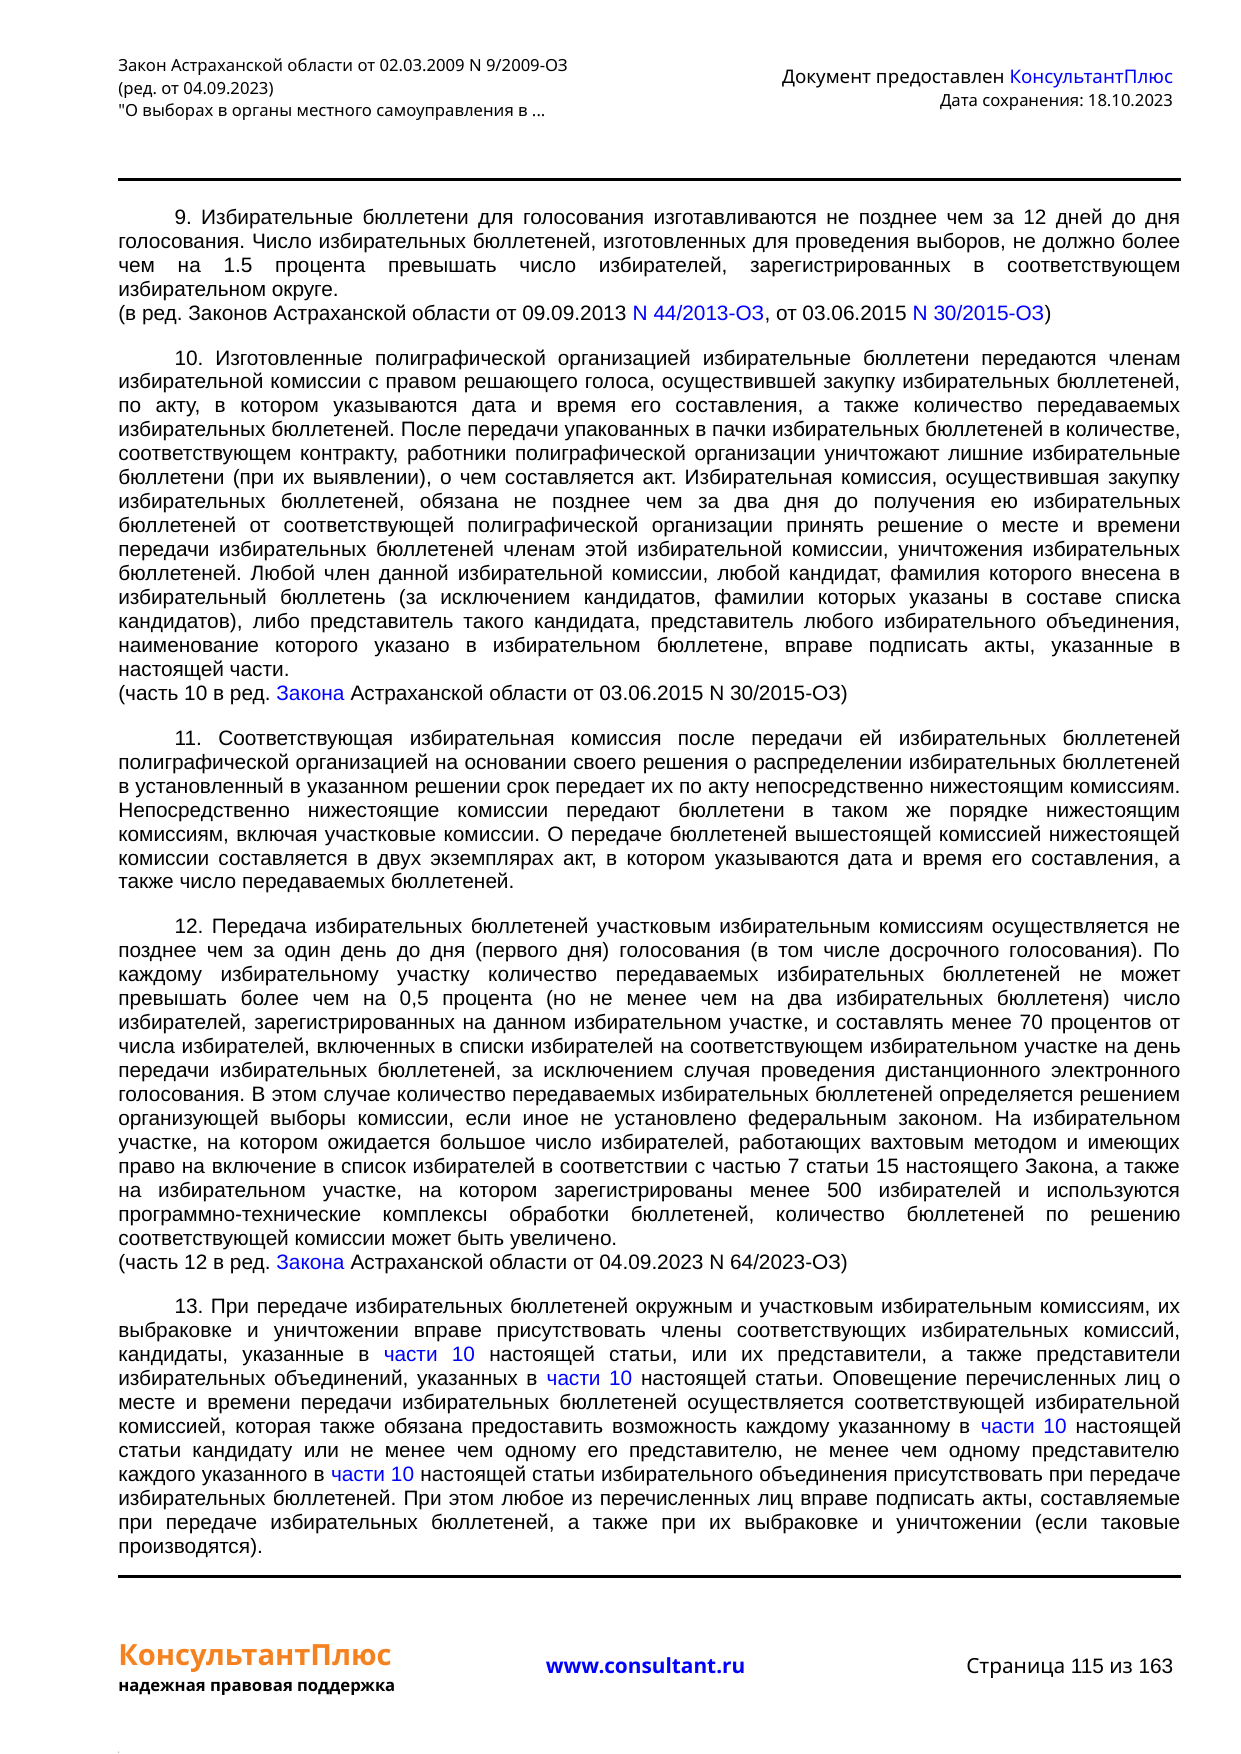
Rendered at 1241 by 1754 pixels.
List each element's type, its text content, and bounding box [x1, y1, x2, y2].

text (часть 12 в ред. Закона Астраханской области от 04.09.2023 N 64/2023-ОЗ) [118, 1249, 1181, 1273]
text 9. Избирательные бюллетени для голосования изготавливаются не позднее чем за 12 дней до дня голосования. Число избирательных бюллетеней, изготовленных для проведения выборов, не должно более чем на 1.5 процента превышать число избирателей, зарегистрированных в соответствующем избирательном округе. [118, 205, 1181, 301]
text 11. Соответствующая избирательная комиссия после передачи ей избирательных бюллетеней полиграфической организацией на основании своего решения о распределении избирательных бюллетеней в установленный в указанном решении срок передает их по акту непосредственно нижестоящим комиссиям. Непосредственно нижестоящие комиссии передают бюллетени в таком же порядке нижестоящим комиссиям, включая участковые комиссии. О передаче бюллетеней вышестоящей комиссией нижестоящей комиссии составляется в двух экземплярах акт, в котором указываются дата и время его составления, а также число передаваемых бюллетеней. [118, 726, 1181, 893]
text (в ред. Законов Астраханской области от 09.09.2013 N 44/2013-ОЗ, от 03.06.2015 N 30/2015-ОЗ) [118, 301, 1181, 324]
text 12. Передача избирательных бюллетеней участковым избирательным комиссиям осуществляется не позднее чем за один день до дня (первого дня) голосования (в том числе досрочного голосования). По каждому избирательному участку количество передаваемых избирательных бюллетеней не может превышать более чем на 0,5 процента (но не менее чем на два избирательных бюллетеня) число избирателей, зарегистрированных на данном избирательном участке, и составлять менее 70 процентов от числа избирателей, включенных в списки избирателей на соответствующем избирательном участке на день передачи избирательных бюллетеней, за исключением случая проведения дистанционного электронного голосования. В этом случае количество передаваемых избирательных бюллетеней определяется решением организующей выборы комиссии, если иное не установлено федеральным законом. На избирательном участке, на котором ожидается большое число избирателей, работающих вахтовым методом и имеющих право на включение в список избирателей в соответствии с частью 7 статьи 15 настоящего Закона, а также на избирательном участке, на котором зарегистрированы менее 500 избирателей и используются программно-технические комплексы обработки бюллетеней, количество бюллетеней по решению соответствующей комиссии может быть увеличено. [118, 914, 1181, 1249]
text 10. Изготовленные полиграфической организацией избирательные бюллетени передаются членам избирательной комиссии с правом решающего голоса, осуществившей закупку избирательных бюллетеней, по акту, в котором указываются дата и время его составления, а также количество передаваемых избирательных бюллетеней. После передачи упакованных в пачки избирательных бюллетеней в количестве, соответствующем контракту, работники полиграфической организации уничтожают лишние избирательные бюллетени (при их выявлении), о чем составляется акт. Избирательная комиссия, осуществившая закупку избирательных бюллетеней, обязана не позднее чем за два дня до получения ею избирательных бюллетеней от соответствующей полиграфической организации принять решение о месте и времени передачи избирательных бюллетеней членам этой избирательной комиссии, уничтожения избирательных бюллетеней. Любой член данной избирательной комиссии, любой кандидат, фамилия которого внесена в избирательный бюллетень (за исключением кандидатов, фамилии которых указаны в составе списка кандидатов), либо представитель такого кандидата, представитель любого избирательного объединения, наименование которого указано в избирательном бюллетене, вправе подписать акты, указанные в настоящей части. [118, 345, 1181, 681]
text 13. При передаче избирательных бюллетеней окружным и участковым избирательным комиссиям, их выбраковке и уничтожении вправе присутствовать члены соответствующих избирательных комиссий, кандидаты, указанные в части 10 настоящей статьи, или их представители, а также представители избирательных объединений, указанных в части 10 настоящей статьи. Оповещение перечисленных лиц о месте и времени передачи избирательных бюллетеней осуществляется соответствующей избирательной комиссией, которая также обязана предоставить возможность каждому указанному в части 10 настоящей статьи кандидату или не менее чем одному его представителю, не менее чем одному представителю каждого указанного в части 10 настоящей статьи избирательного объединения присутствовать при передаче избирательных бюллетеней. При этом любое из перечисленных лиц вправе подписать акты, составляемые при передаче избирательных бюллетеней, а также при их выбраковке и уничтожении (если таковые производятся). [118, 1294, 1181, 1558]
text (часть 10 в ред. Закона Астраханской области от 03.06.2015 N 30/2015-ОЗ) [118, 681, 1181, 705]
